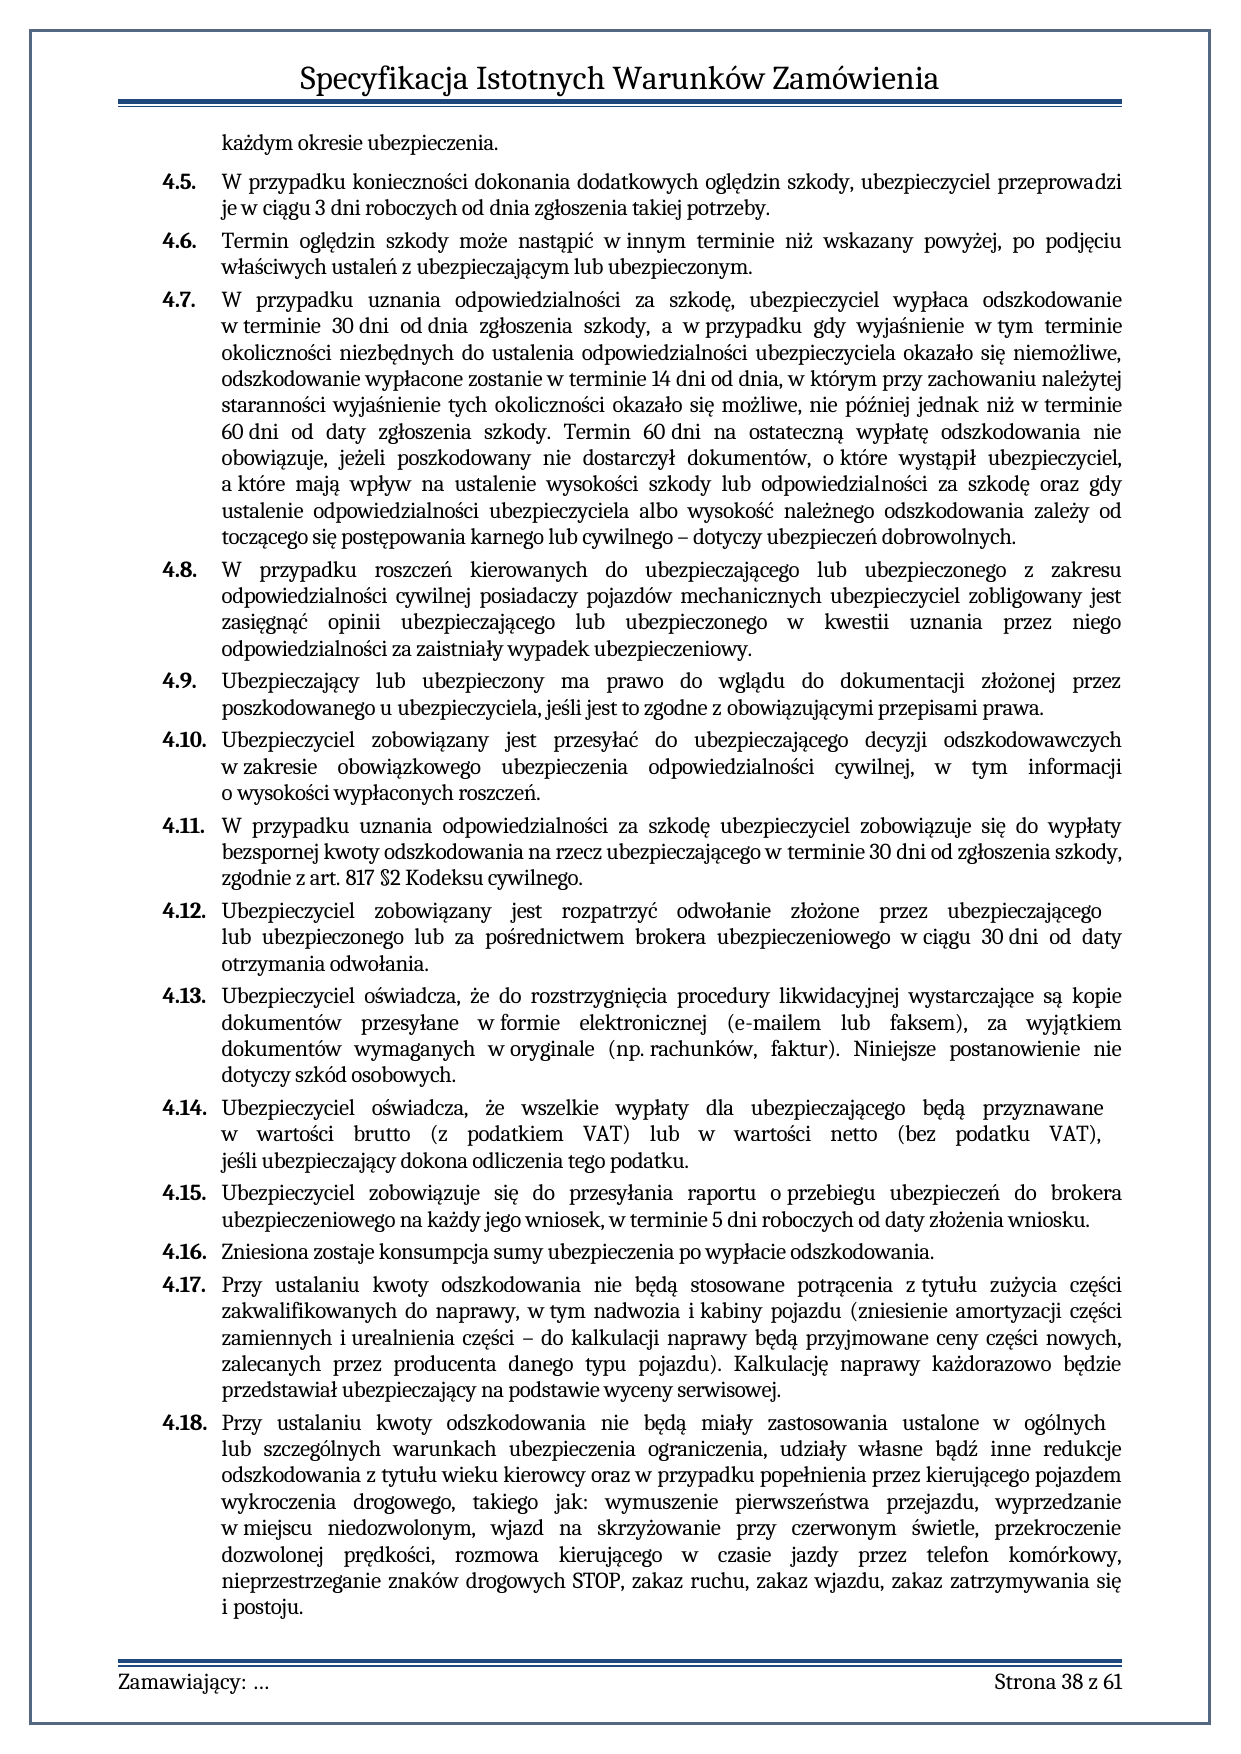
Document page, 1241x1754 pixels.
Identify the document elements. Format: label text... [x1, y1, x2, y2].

list Zniesiona zostaje konsumpcja sumy ubezpieczenia po wypłacie odszkodowania. [162, 1239, 1122, 1265]
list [162, 130, 1122, 156]
list W przypadku uznania odpowiedzialności za szkodę ubezpieczyciel zobowiązuje się do wypłaty bezspornej kwoty odszkodowania na rzecz ubezpieczającego w terminie 30 dni od zgłoszenia szkody, zgodnie z art. 817 §2 Kodeksu cywilnego. [162, 812, 1122, 891]
list W przypadku uznania odpowiedzialności za szkodę, ubezpieczyciel wypłaca odszkodowanie w terminie 30 dni od dnia zgłoszenia szkody, a w przypadku gdy wyjaśnienie w tym terminie okoliczności niezbędnych do ustalenia odpowiedzialności ubezpieczyciela okazało się niemożliwe, odszkodowanie wypłacone zostanie w terminie 14 dni od dnia, w którym przy zachowaniu należytej staranności wyjaśnienie tych okoliczności okazało się możliwe, nie później jednak niż w terminie 60 dni od daty zgłoszenia szkody. Termin 60 dni na ostateczną wypłatę odszkodowania nie obowiązuje, jeżeli poszkodowany nie dostarczył dokumentów, o które wystąpił ubezpieczyciel, a które mają wpływ na ustalenie wysokości szkody lub odpowiedzialności za szkodę oraz gdy ustalenie odpowiedzialności ubezpieczyciela albo wysokość należnego odszkodowania zależy od toczącego się postępowania karnego lub cywilnego – dotyczy ubezpieczeń dobrowolnych. [162, 287, 1122, 550]
list W przypadku roszczeń kierowanych do ubezpieczającego lub ubezpieczonego z zakresu odpowiedzialności cywilnej posiadaczy pojazdów mechanicznych ubezpieczyciel zobligowany jest zasięgnąć opinii ubezpieczającego lub ubezpieczonego w kwestii uznania przez niego odpowiedzialności za zaistniały wypadek ubezpieczeniowy. [162, 556, 1122, 662]
list Przy ustalaniu kwoty odszkodowania nie będą stosowane potrącenia z tytułu zużycia części zakwalifikowanych do naprawy, w tym nadwozia i kabiny pojazdu (zniesienie amortyzacji części zamiennych i urealnienia części – do kalkulacji naprawy będą przyjmowane ceny części nowych, zalecanych przez producenta danego typu pojazdu). Kalkulację naprawy każdorazowo będzie przedstawiał ubezpieczający na podstawie wyceny serwisowej. [162, 1272, 1122, 1403]
list Ubezpieczyciel oświadcza, że do rozstrzygnięcia procedury likwidacyjnej wystarczające są kopie dokumentów przesyłane w formie elektronicznej (e-mailem lub faksem), za wyjątkiem dokumentów wymaganych w oryginale (np. rachunków, faktur). Niniejsze postanowienie nie dotyczy szkód osobowych. [162, 983, 1122, 1088]
list Przy ustalaniu kwoty odszkodowania nie będą miały zastosowania ustalone w ogólnych lub szczególnych warunkach ubezpieczenia ograniczenia, udziały własne bądź inne redukcje odszkodowania z tytułu wieku kierowcy oraz w przypadku popełnienia przez kierującego pojazdem wykroczenia drogowego, takiego jak: wymuszenie pierwszeństwa przejazdu, wyprzedzanie w miejscu niedozwolonym, wjazd na skrzyżowanie przy czerwonym świetle, przekroczenie dozwolonej prędkości, rozmowa kierującego w czasie jazdy przez telefon komórkowy, nieprzestrzeganie znaków drogowych STOP, zakaz ruchu, zakaz wjazdu, zakaz zatrzymywania się i postoju. [162, 1409, 1122, 1620]
list Ubezpieczający lub ubezpieczony ma prawo do wglądu do dokumentacji złożonej przez poszkodowanego u ubezpieczyciela, jeśli jest to zgodne z obowiązującymi przepisami prawa. [162, 668, 1122, 721]
list Ubezpieczyciel oświadcza, że wszelkie wypłaty dla ubezpieczającego będą przyznawane w wartości brutto (z podatkiem VAT) lub w wartości netto (bez podatku VAT), jeśli ubezpieczający dokona odliczenia tego podatku. [162, 1095, 1122, 1174]
list Termin oględzin szkody może nastąpić w innym terminie niż wskazany powyżej, po podjęciu właściwych ustaleń z ubezpieczającym lub ubezpieczonym. [162, 228, 1122, 280]
list W przypadku konieczności dokonania dodatkowych oględzin szkody, ubezpieczyciel przeprowadzi je w ciągu 3 dni roboczych od dnia zgłoszenia takiej potrzeby. [162, 169, 1122, 221]
list Ubezpieczyciel zobowiązany jest rozpatrzyć odwołanie złożone przez ubezpieczającego lub ubezpieczonego lub za pośrednictwem brokera ubezpieczeniowego w ciągu 30 dni od daty otrzymania odwołania. [162, 898, 1122, 977]
list Ubezpieczyciel zobowiązuje się do przesyłania raportu o przebiegu ubezpieczeń do brokera ubezpieczeniowego na każdy jego wniosek, w terminie 5 dni roboczych od daty złożenia wniosku. [162, 1180, 1122, 1233]
list Ubezpieczyciel zobowiązany jest przesyłać do ubezpieczającego decyzji odszkodowawczych w zakresie obowiązkowego ubezpieczenia odpowiedzialności cywilnej, w tym informacji o wysokości wypłaconych roszczeń. [162, 727, 1122, 806]
